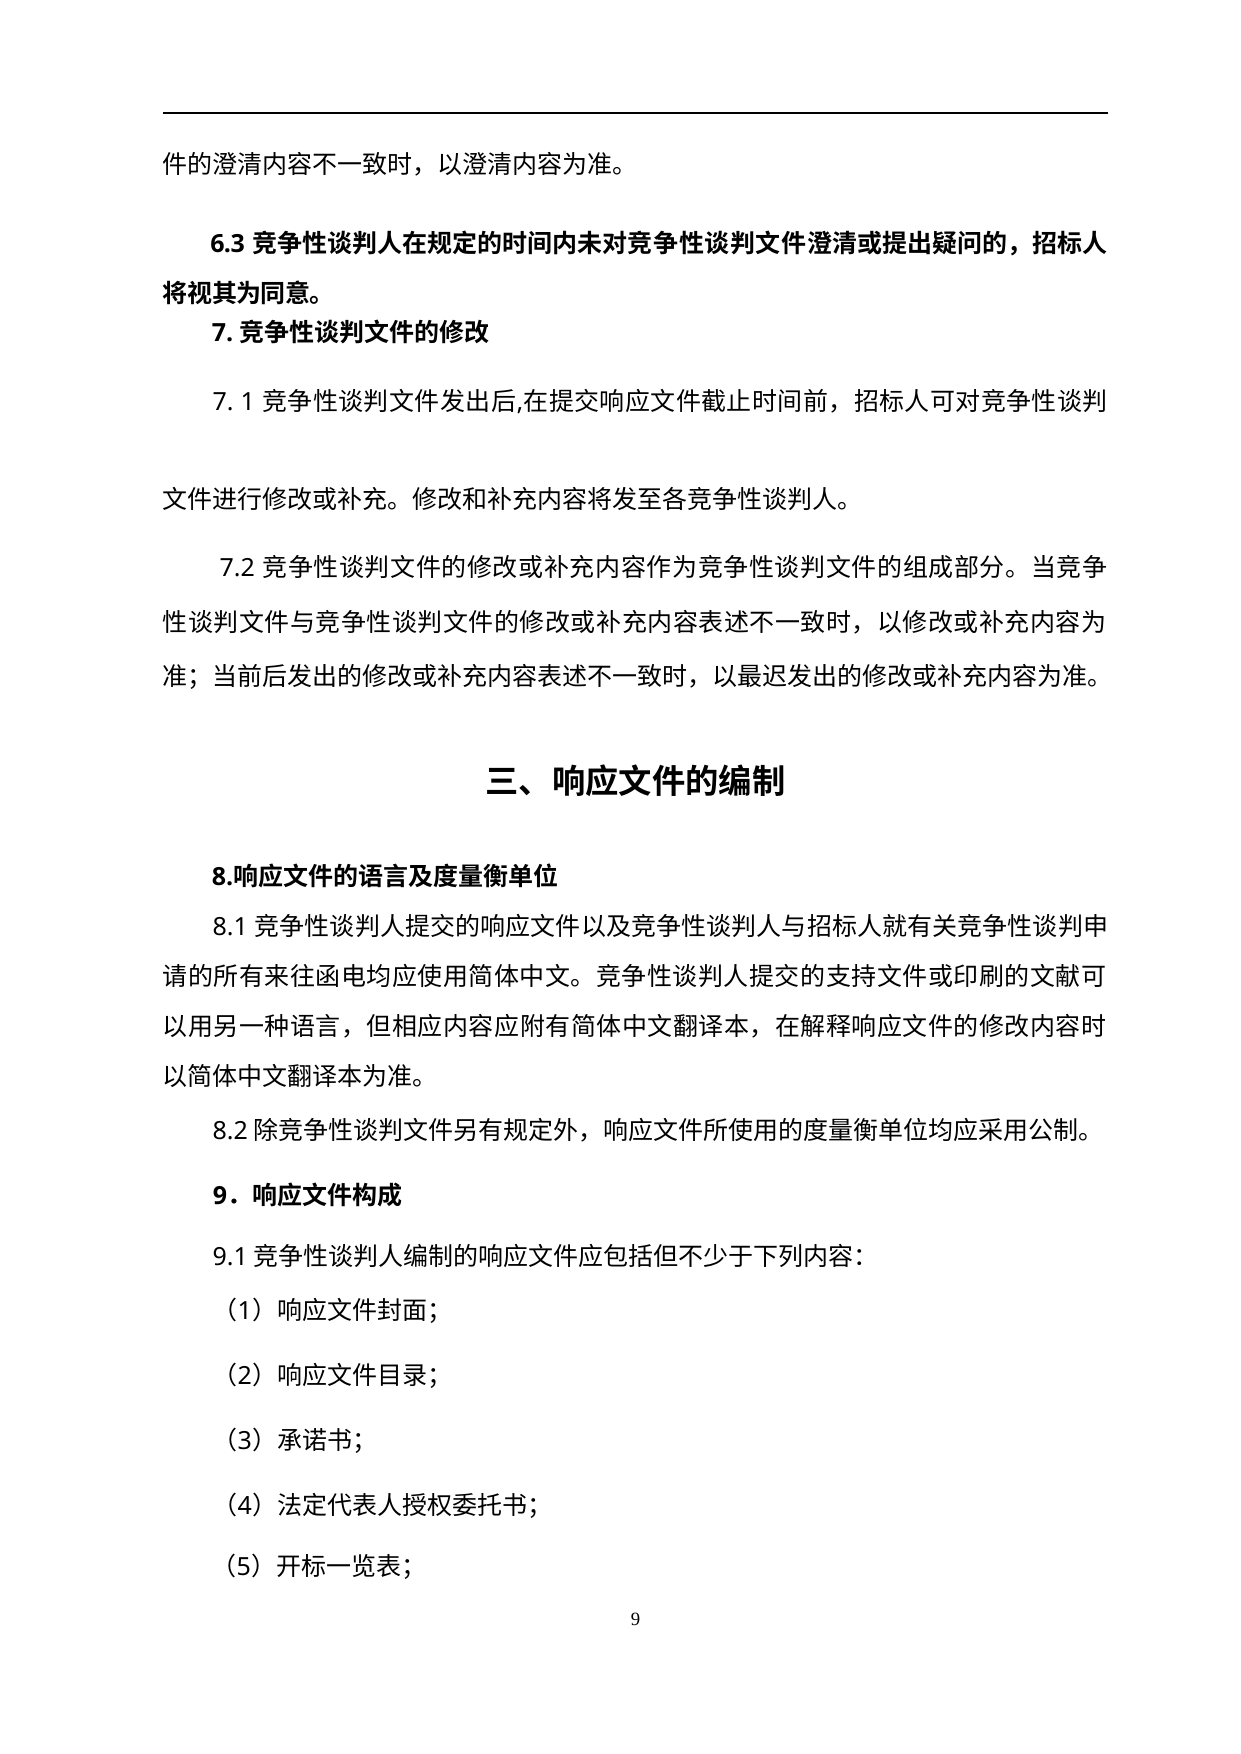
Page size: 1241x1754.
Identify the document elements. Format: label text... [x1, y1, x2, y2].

text （5）开标一览表； [162, 1536, 1108, 1586]
text 7.2 竞争性谈判文件的修改或补充内容作为竞争性谈判文件的组成部分。当竞争性谈判文件与竞争性谈判文件的修改或补充内容表述不一致时，以修改或补充内容为准；当前后发出的修改或补充内容表述不一致时，以最迟发出的修改或补充内容为准。 [162, 548, 1108, 693]
text （1）响应文件封面； [162, 1276, 1102, 1341]
text 8.1 竞争性谈判人提交的响应文件以及竞争性谈判人与招标人就有关竞争性谈判申请的所有来往函电均应使用简体中文。竞争性谈判人提交的支持文件或印刷的文献可以用另一种语言，但相应内容应附有简体中文翻译本，在解释响应文件的修改内容时以简体中文翻译本为准。 [162, 896, 1108, 1096]
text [162, 130, 1108, 195]
text 8.响应文件的语言及度量衡单位 [162, 846, 1108, 896]
text （2）响应文件目录； [162, 1341, 1102, 1406]
text （4）法定代表人授权委托书； [162, 1471, 1102, 1536]
text 7. 竞争性谈判文件的修改 [162, 313, 1108, 349]
text （3）承诺书； [162, 1406, 1102, 1471]
subtitle 三、响应文件的编制 [162, 746, 1108, 811]
text 6.3 竞争性谈判人在规定的时间内未对竞争性谈判文件澄清或提出疑问的，招标人将视其为同意。 [162, 213, 1108, 313]
text 7. 1 竞争性谈判文件发出后,在提交响应文件截止时间前，招标人可对竞争性谈判文件进行修改或补充。修改和补充内容将发至各竞争性谈判人。 [162, 367, 1108, 530]
text 9．响应文件构成 [162, 1161, 1108, 1226]
text 8.2除竞争性谈判文件另有规定外，响应文件所使用的度量衡单位均应采用公制。 [162, 1096, 1108, 1161]
text 9.1竞争性谈判人编制的响应文件应包括但不少于下列内容： [162, 1226, 1108, 1276]
